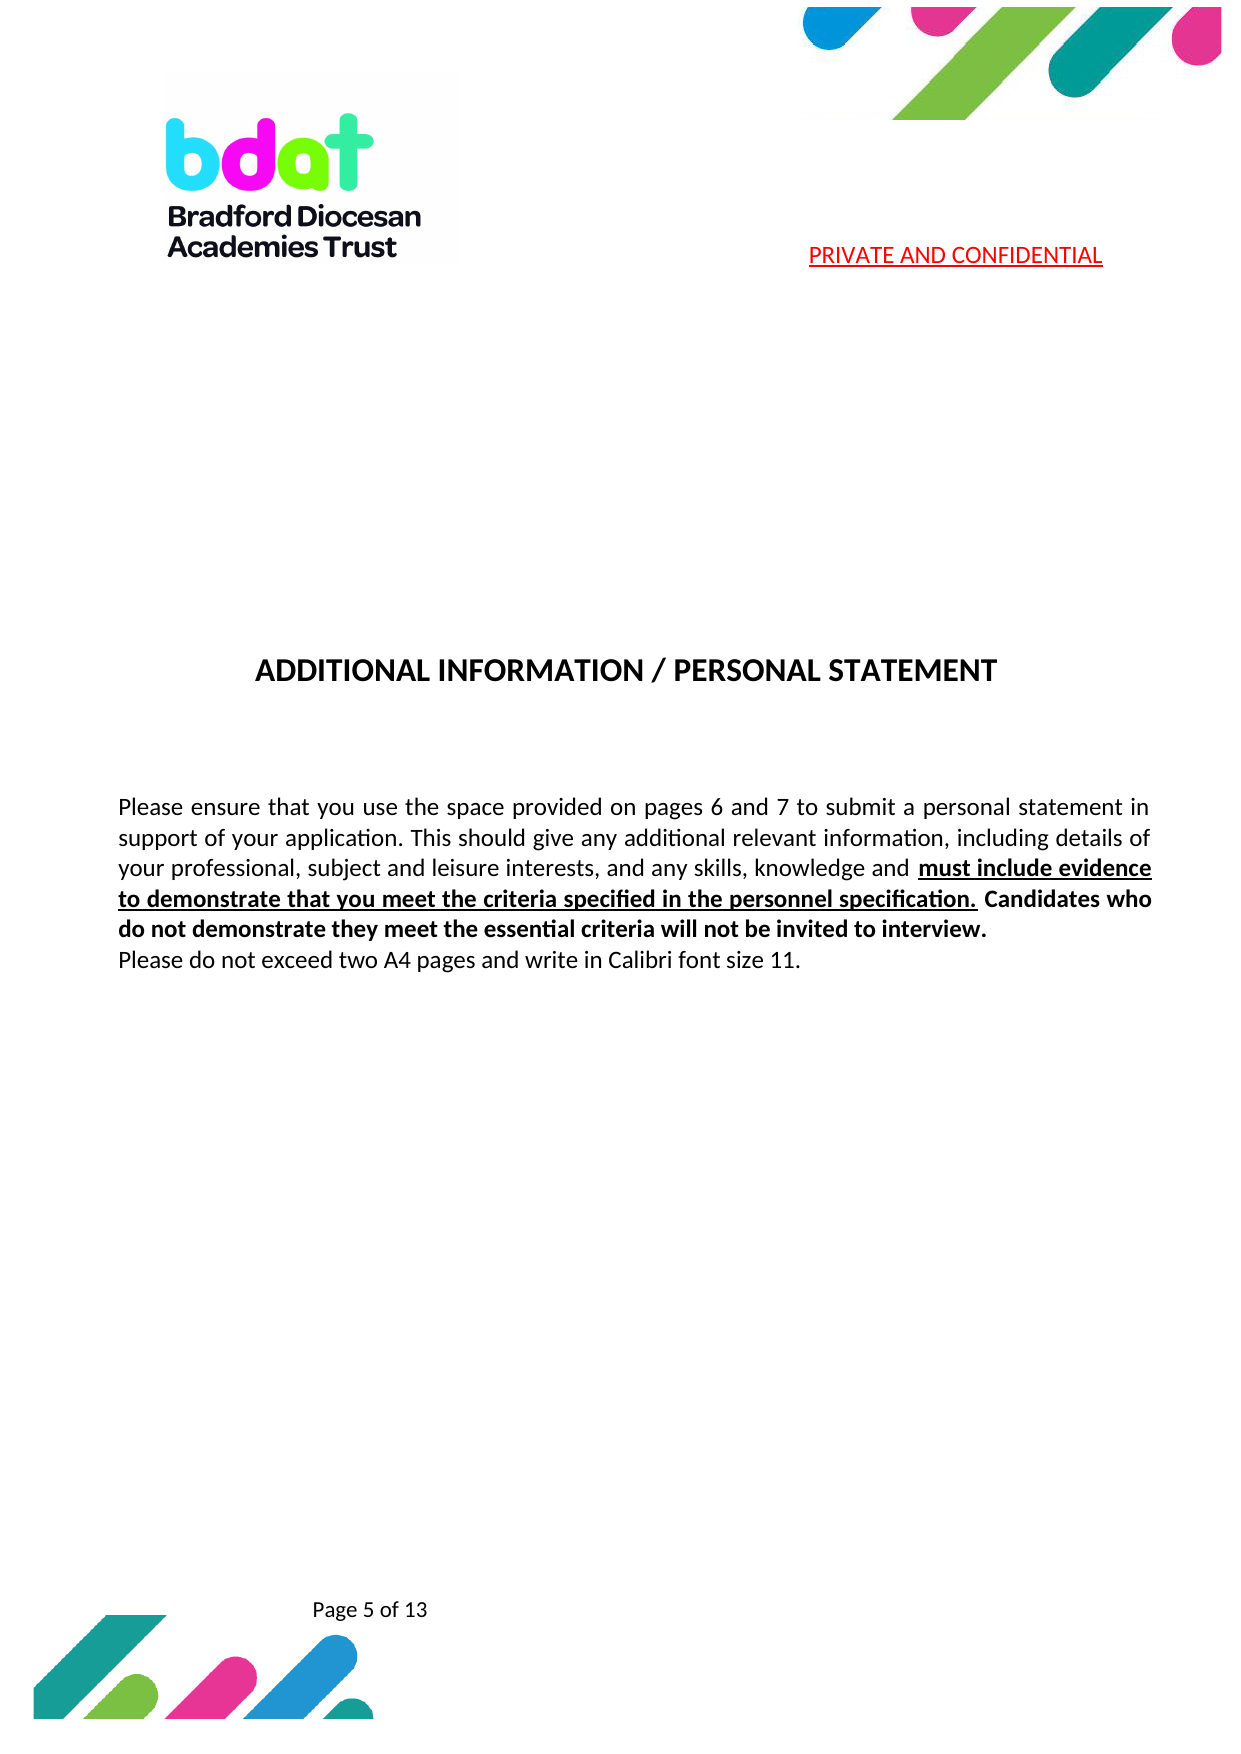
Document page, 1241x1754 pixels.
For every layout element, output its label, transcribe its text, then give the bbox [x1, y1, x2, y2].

text Please ensure that you use the space provided on pages 6 and 7 to submit a personal statement in support of your application. This should give any additional relevant information, including details of your professional, subject and leisure interests, and any skills, knowledge and must include evidence to demonstrate that you meet the criteria specified in the personnel specification. Candidates who do not demonstrate they meet the essential criteria will not be invited to interview. [118, 791, 1152, 944]
text Please do not exceed two A4 pages and write in Calibri font size 11. [118, 944, 1152, 974]
picture [162, 73, 461, 264]
text ADDITIONAL INFORMATION / PERSONAL STATEMENT [162, 649, 1090, 689]
